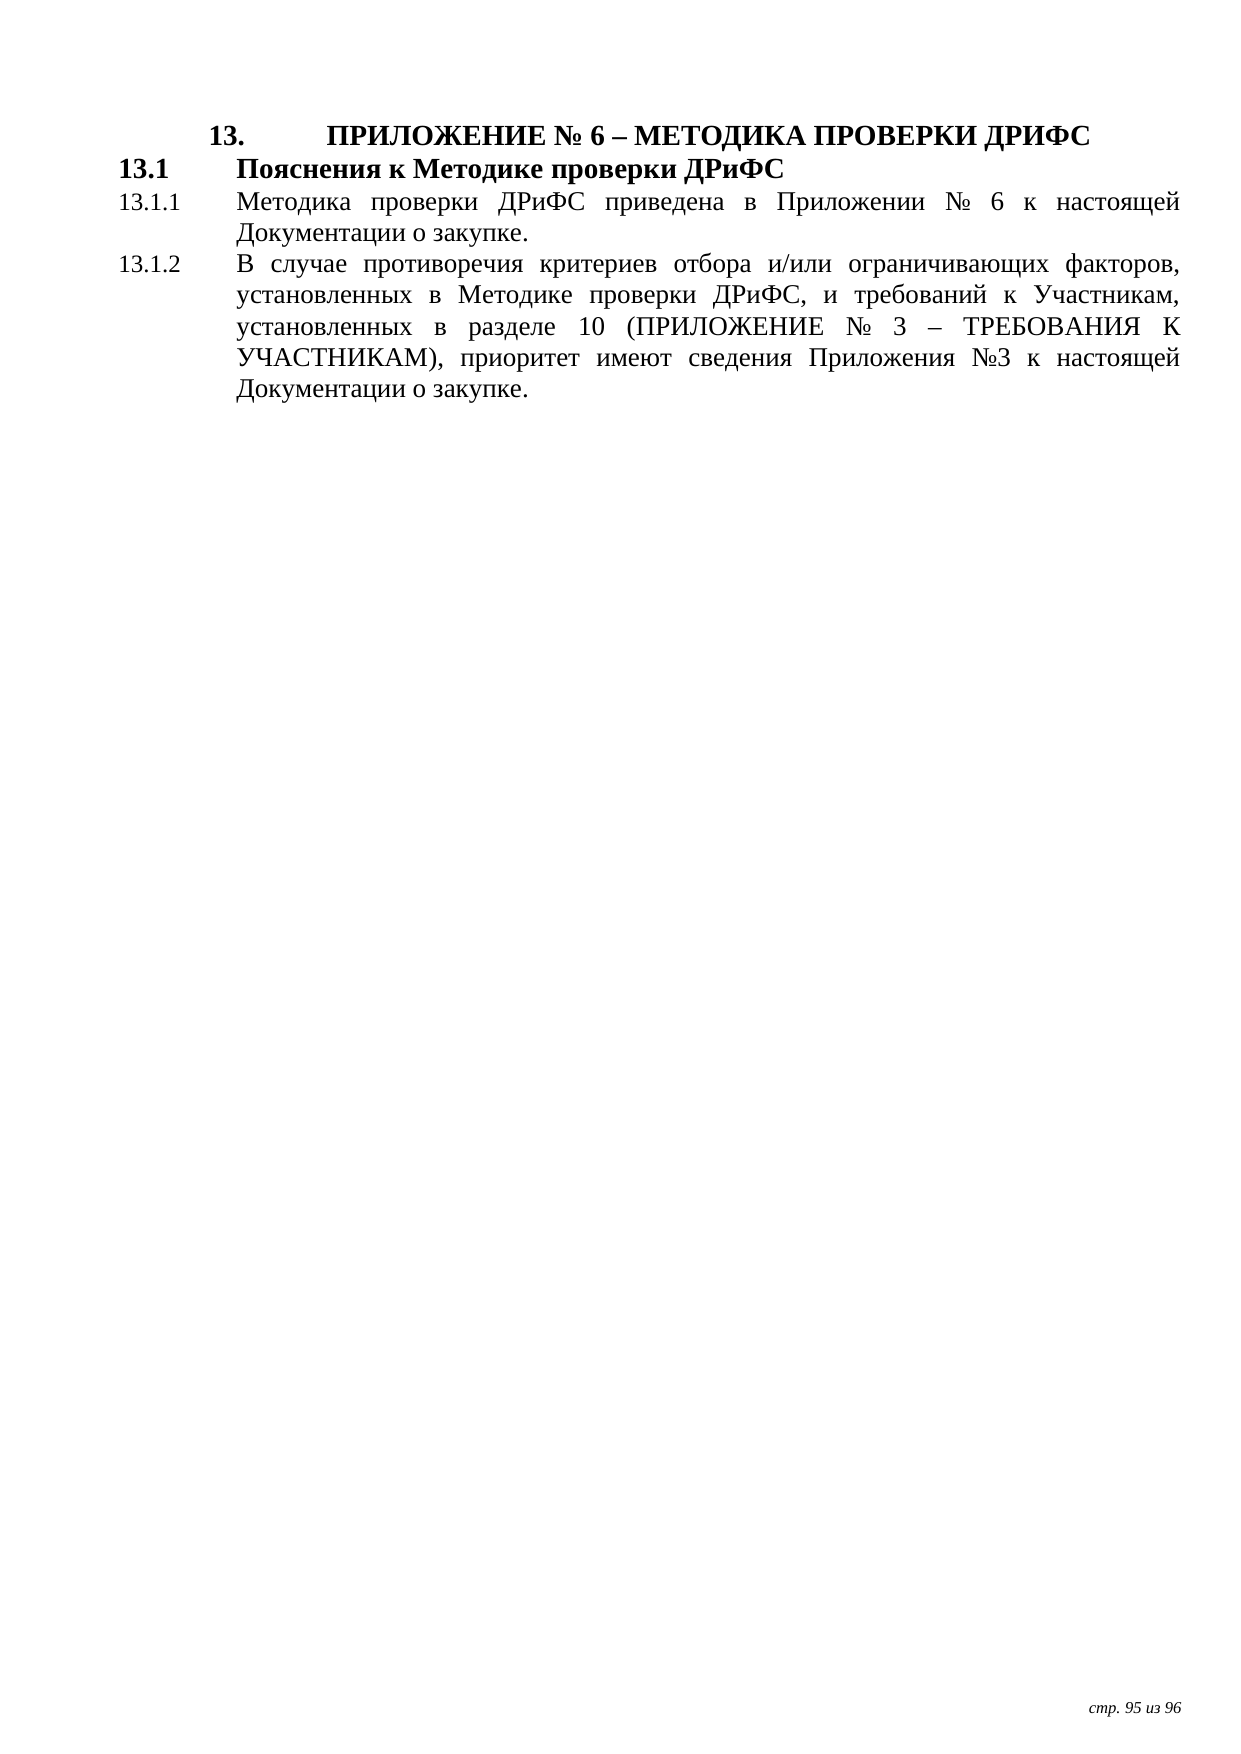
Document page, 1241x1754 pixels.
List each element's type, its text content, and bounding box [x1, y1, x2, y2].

list Методика проверки ДРиФС приведена в Приложении № 6 к настоящей Документации о закупке. [118, 185, 1181, 247]
list В случае противоречия критериев отбора и/или ограничивающих факторов, установленных в Методике проверки ДРиФС, и требований к Участникам, установленных в разделе 10 (ПРИЛОЖЕНИЕ № 3 – ТРЕБОВАНИЯ К УЧАСТНИКАМ), приоритет имеют сведения Приложения №3 к настоящей Документации о закупке. [118, 247, 1181, 403]
subtitle Пояснения к Методике проверки ДРиФС [118, 152, 1181, 185]
subtitle ПРИЛОЖЕНИЕ № 6 – МЕТОДИКА ПРОВЕРКИ ДРИФС [118, 118, 1181, 152]
